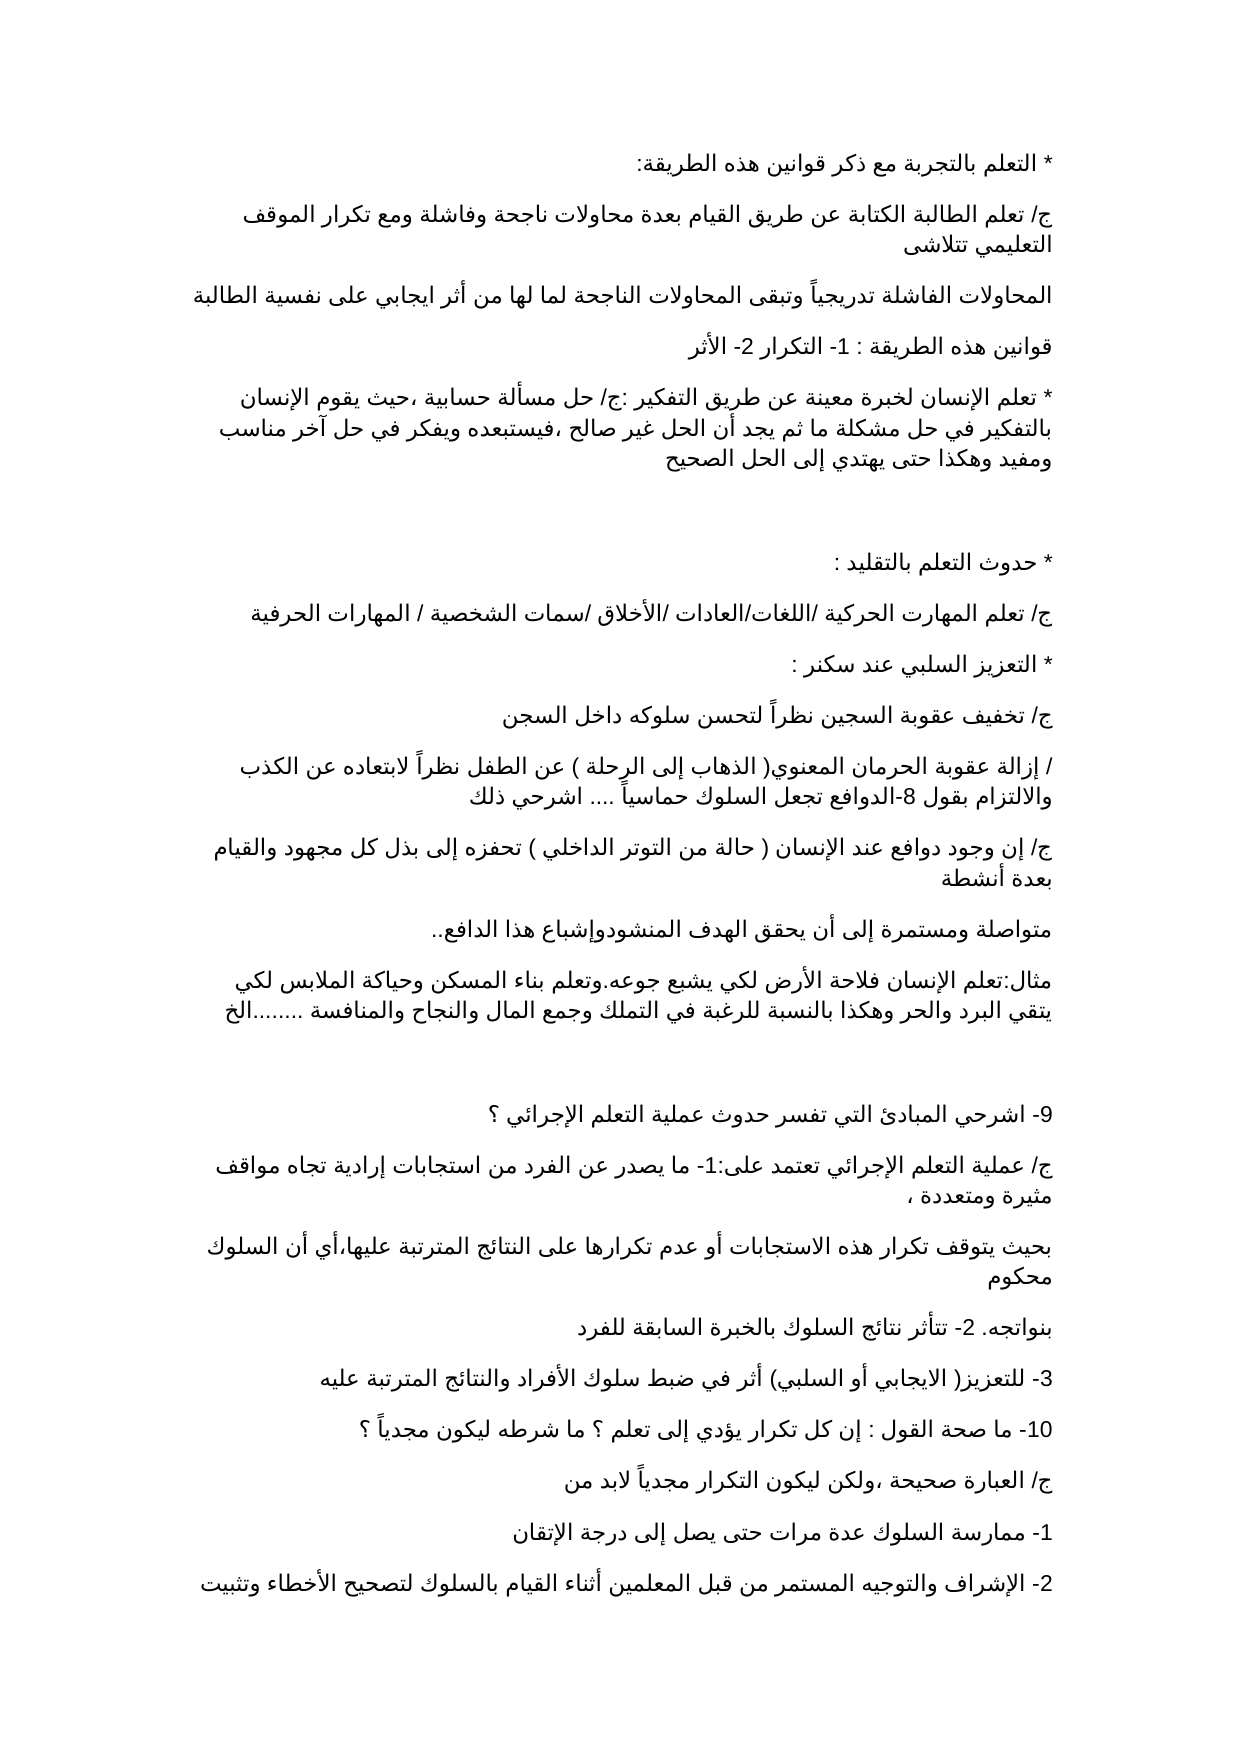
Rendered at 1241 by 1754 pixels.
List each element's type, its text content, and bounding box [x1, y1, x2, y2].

text * التعزيز السلبي عند سكنر : [187, 651, 1053, 677]
text 3- للتعزيز( الايجابي أو السلبي) أثر في ضبط سلوك الأفراد والنتائج المترتبة عليه [187, 1365, 1053, 1392]
text * تعلم الإنسان لخبرة معينة عن طريق التفكير :ج/ حل مسألة حسابية ،حيث يقوم الإنسان بالتفكير في حل مشكلة ما ثم يجد أن الحل غير صالح ،فيستبعده ويفكر في حل آخر مناسب ومفيد وهكذا حتى يهتدي إلى الحل الصحيح [187, 384, 1053, 471]
text 9- اشرحي المبادئ التي تفسر حدوث عملية التعلم الإجرائي ؟ [187, 1101, 1053, 1127]
text * حدوث التعلم بالتقليد : [187, 549, 1053, 575]
text * التعلم بالتجربة مع ذكر قوانين هذه الطريقة: [187, 150, 1053, 176]
text بحيث يتوقف تكرار هذه الاستجابات أو عدم تكرارها على النتائج المترتبة عليها،أي أن السلوك محكوم [187, 1233, 1053, 1290]
text ج/ إن وجود دوافع عند الإنسان ( حالة من التوتر الداخلي ) تحفزه إلى بذل كل مجهود والقيام بعدة أنشطة [187, 834, 1053, 891]
text ج/ عملية التعلم الإجرائي تعتمد على:1- ما يصدر عن الفرد من استجابات إرادية تجاه مواقف مثيرة ومتعددة ، [187, 1152, 1053, 1208]
text مثال:تعلم الإنسان فلاحة الأرض لكي يشبع جوعه.وتعلم بناء المسكن وحياكة الملابس لكي يتقي البرد والحر وهكذا بالنسبة للرغبة في التملك وجمع المال والنجاح والمنافسة ........الخ [187, 967, 1053, 1023]
text متواصلة ومستمرة إلى أن يحقق الهدف المنشودوإشباع هذا الدافع.. [187, 916, 1053, 942]
text ج/ العبارة صحيحة ،ولكن ليكون التكرار مجدياً لابد من [187, 1467, 1053, 1494]
text بنواتجه. 2- تتأثر نتائج السلوك بالخبرة السابقة للفرد [187, 1314, 1053, 1341]
text 1- ممارسة السلوك عدة مرات حتى يصل إلى درجة الإتقان [187, 1518, 1053, 1545]
text ج/ تعلم الطالبة الكتابة عن طريق القيام بعدة محاولات ناجحة وفاشلة ومع تكرار الموقف التعليمي تتلاشى [187, 201, 1053, 258]
text قوانين هذه الطريقة : 1- التكرار 2- الأثر [187, 333, 1053, 360]
text / إزالة عقوبة الحرمان المعنوي( الذهاب إلى الرحلة ) عن الطفل نظراً لابتعاده عن الكذب والالتزام بقول 8-الدوافع تجعل السلوك حماسياً .... اشرحي ذلك [187, 753, 1053, 809]
text ج/ تعلم المهارت الحركية /اللغات/العادات /الأخلاق /سمات الشخصية / المهارات الحرفية [187, 600, 1053, 626]
text ج/ تخفيف عقوبة السجين نظراً لتحسن سلوكه داخل السجن [187, 702, 1053, 728]
text المحاولات الفاشلة تدريجياً وتبقى المحاولات الناجحة لما لها من أثر ايجابي على نفسية الطالبة [187, 282, 1053, 309]
text 10- ما صحة القول : إن كل تكرار يؤدي إلى تعلم ؟ ما شرطه ليكون مجدياً ؟ [187, 1416, 1053, 1443]
text 2- الإشراف والتوجيه المستمر من قبل المعلمين أثناء القيام بالسلوك لتصحيح الأخطاء وتثبيت [187, 1569, 1053, 1596]
